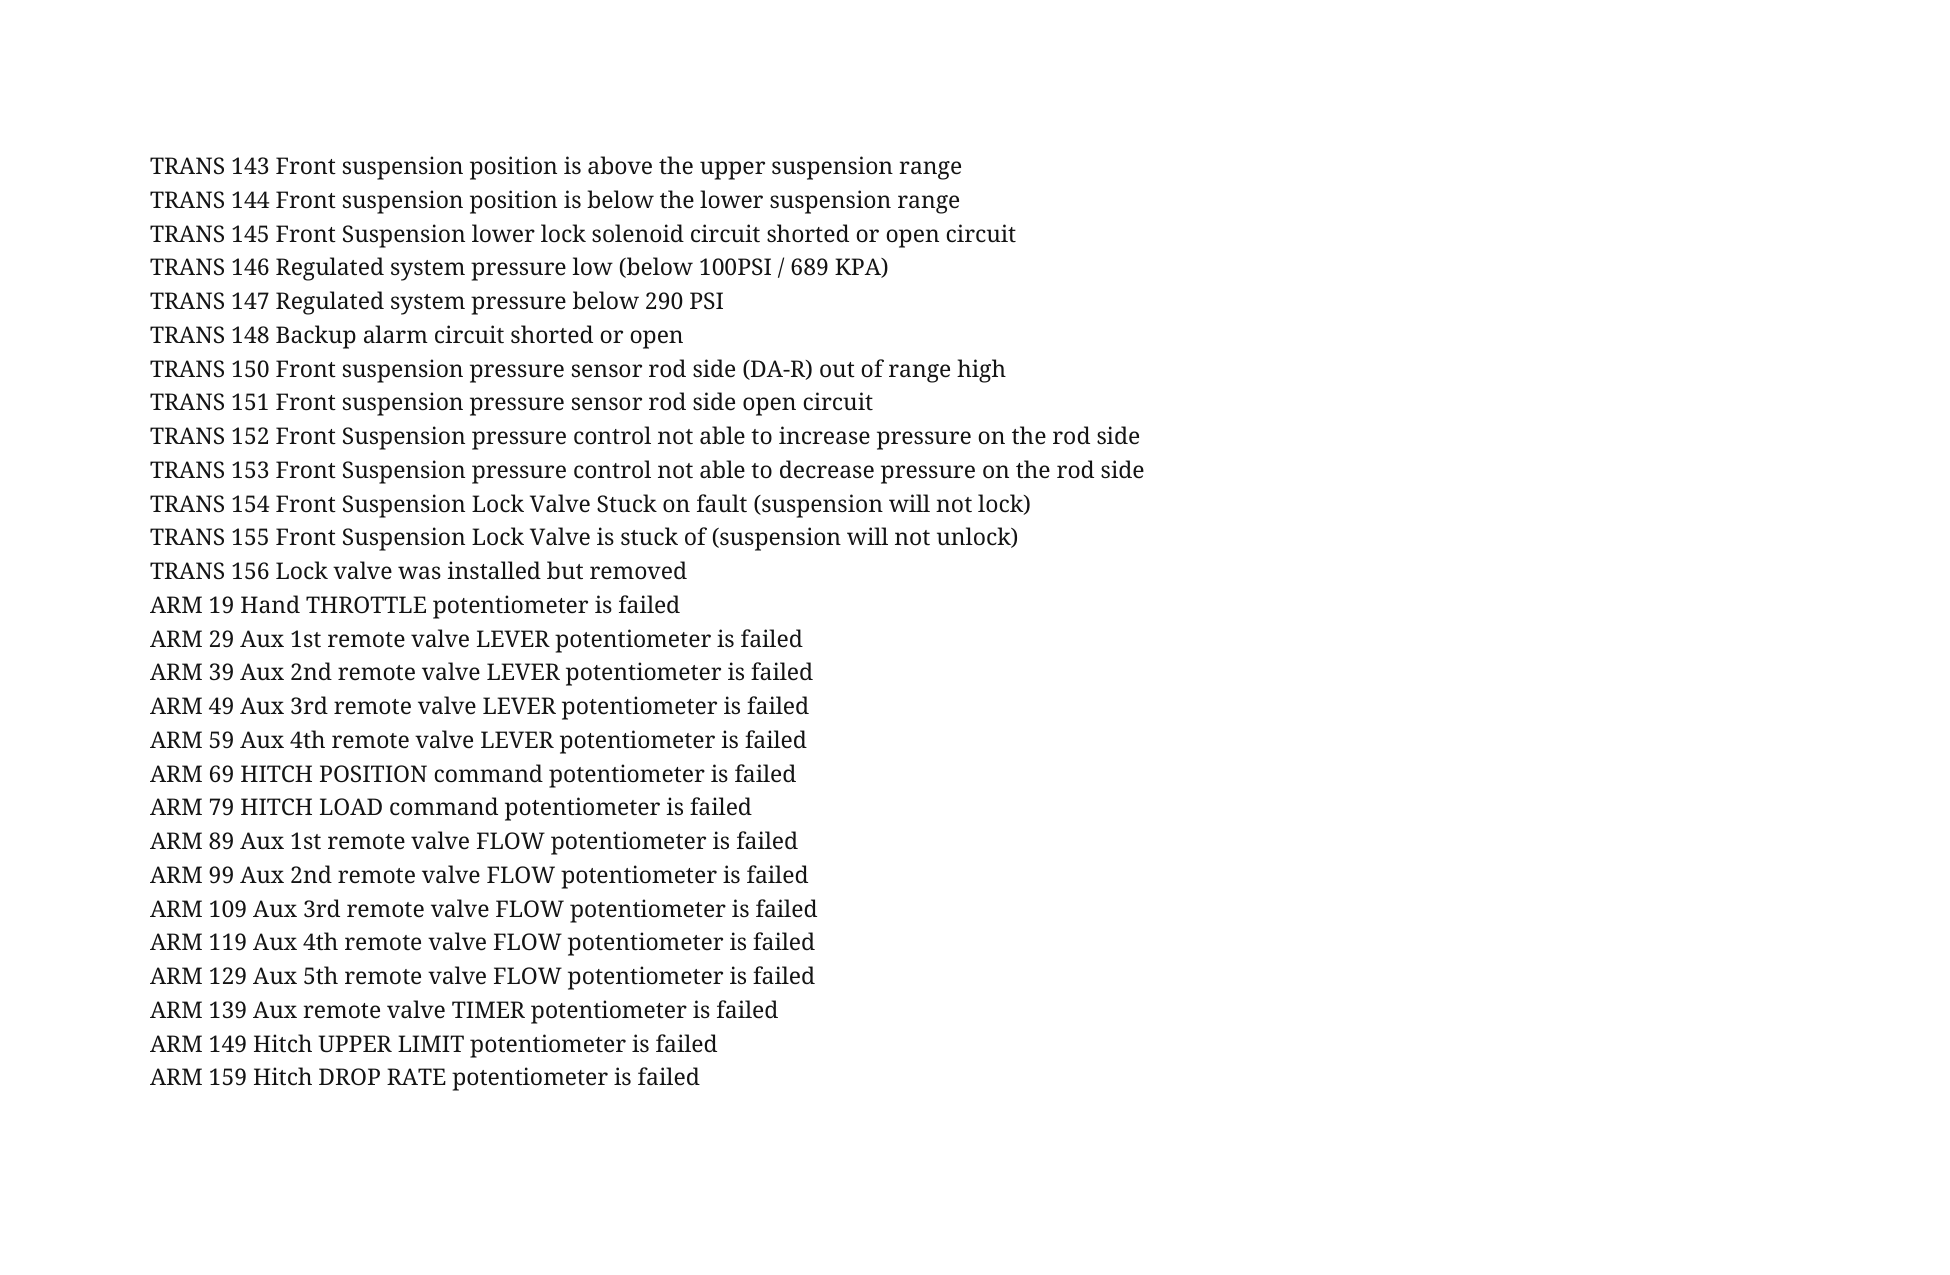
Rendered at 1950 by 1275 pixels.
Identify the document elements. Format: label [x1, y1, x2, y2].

text [150, 150, 1800, 1092]
